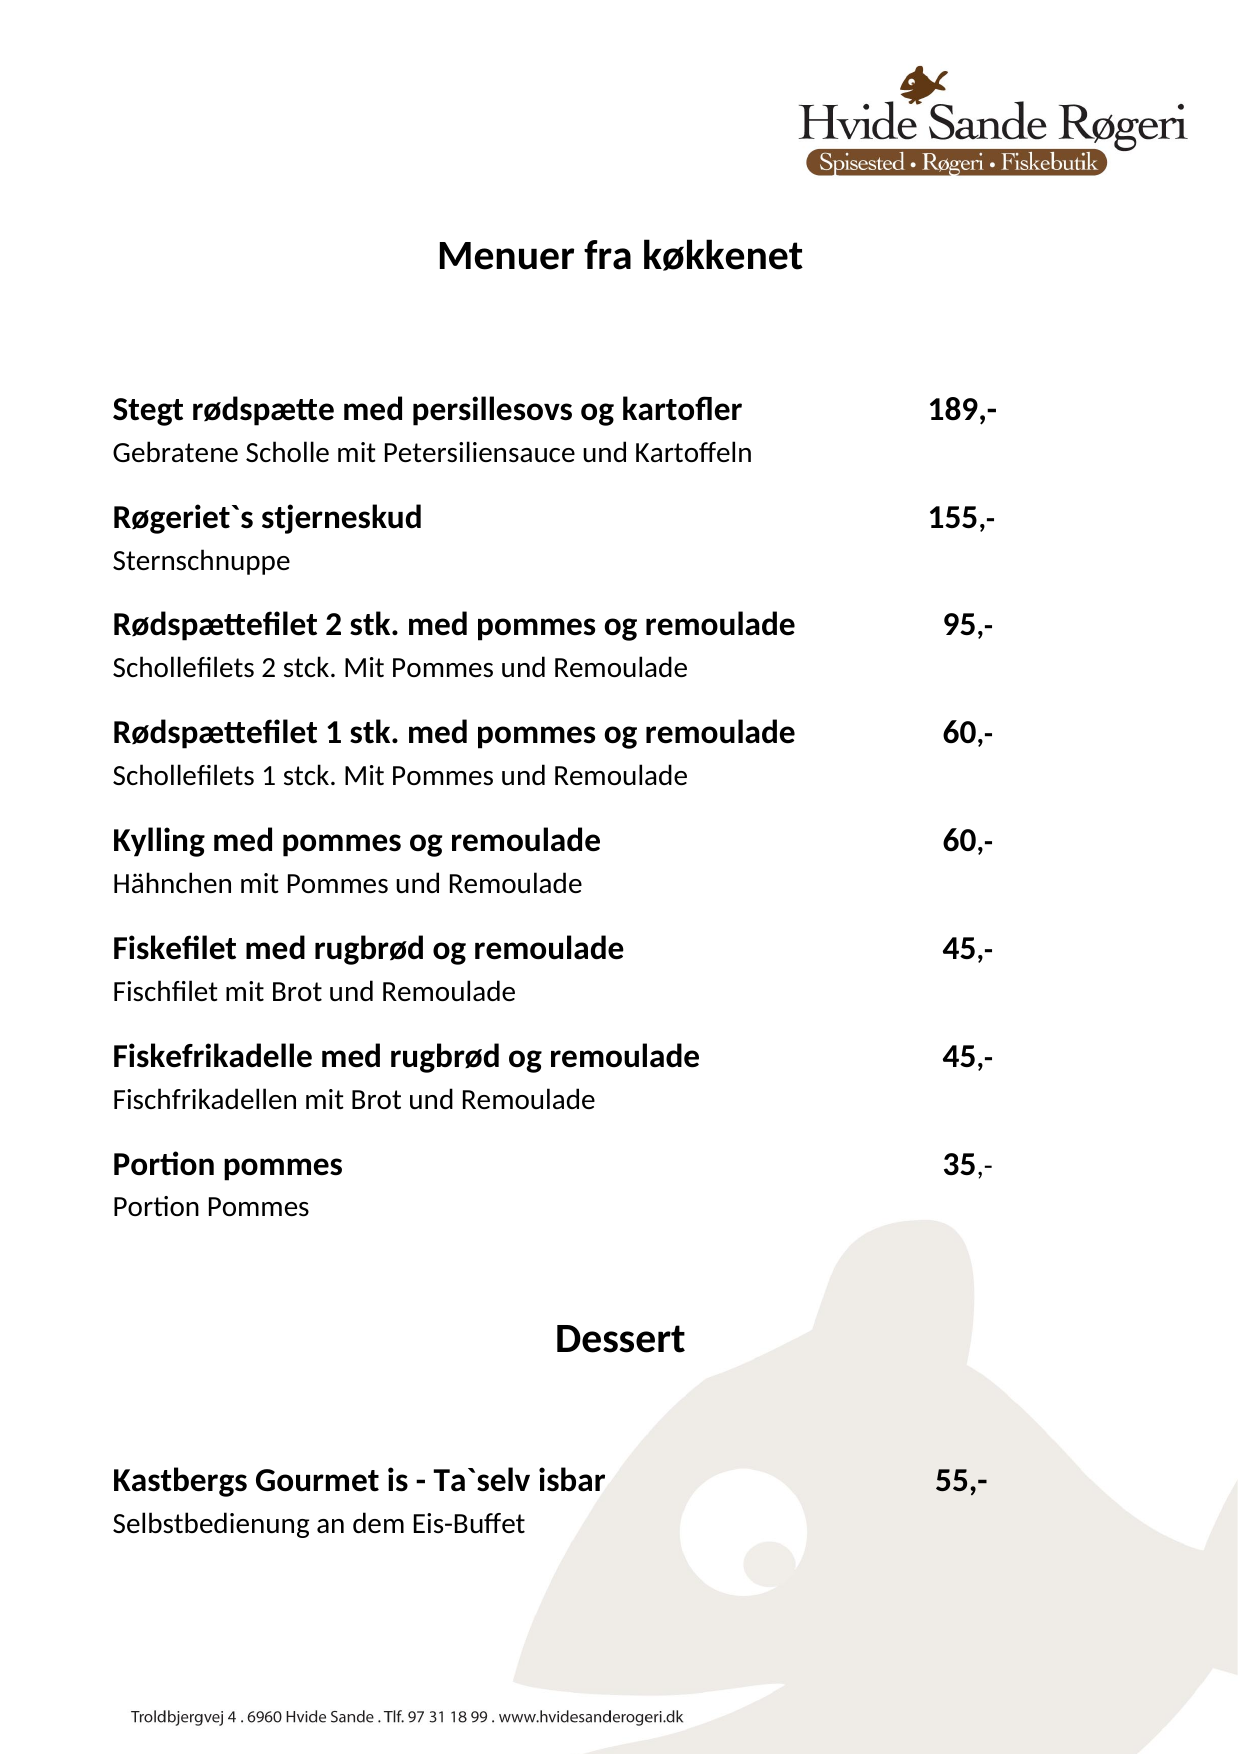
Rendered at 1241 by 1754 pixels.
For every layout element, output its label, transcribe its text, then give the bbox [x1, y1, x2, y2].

text Fiskefrikadelle med rugbrød og remoulade 45,- Fischfrikadellen mit Brot und Remoulade [112, 1035, 1128, 1116]
text Stegt rødspætte med persillesovs og kartofler 189,- Gebratene Scholle mit Petersiliensauce und Kartoffeln [112, 388, 1128, 469]
text Rødspættefilet 2 stk. med pommes og remoulade 95,- Schollefilets 2 stck. Mit Pommes und Remoulade [112, 603, 1128, 685]
text Kastbergs Gourmet is - Ta`selv isbar 55,- Selbstbedienung an dem Eis-Buffet [112, 1459, 1128, 1541]
text Røgeriet`s stjerneskud 155,- Sternschnuppe [112, 496, 1128, 577]
text Fiskefilet med rugbrød og remoulade 45,- Fischfilet mit Brot und Remoulade [112, 927, 1128, 1008]
text Rødspættefilet 1 stk. med pommes og remoulade 60,- Schollefilets 1 stck. Mit Pommes und Remoulade [112, 711, 1128, 793]
text Dessert [112, 1312, 1128, 1363]
text Portion pommes 35,- Portion Pommes [112, 1142, 1128, 1224]
text Kylling med pommes og remoulade 60,- Hähnchen mit Pommes und Remoulade [112, 819, 1128, 901]
picture [0, 1210, 1238, 1754]
picture [0, 0, 1241, 182]
text Menuer fra køkkenet [112, 229, 1128, 280]
